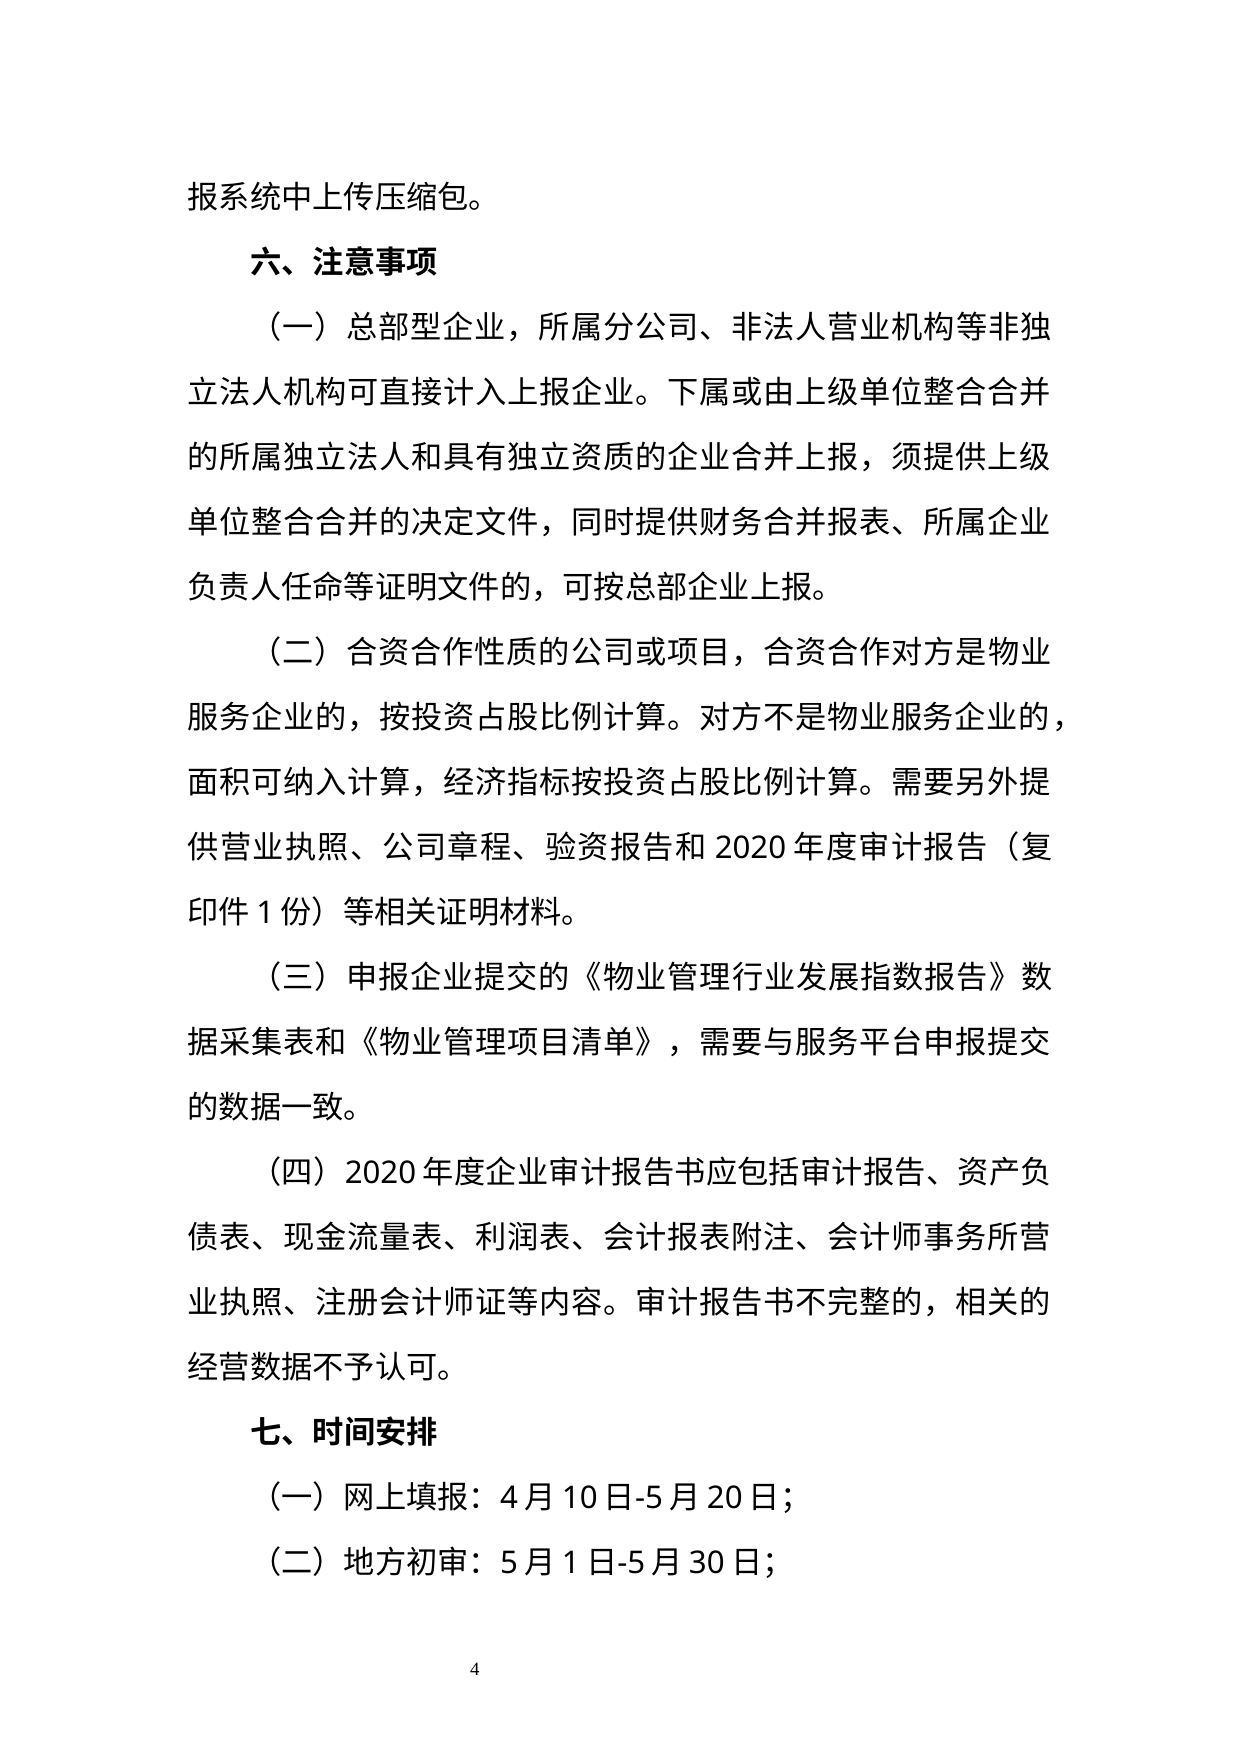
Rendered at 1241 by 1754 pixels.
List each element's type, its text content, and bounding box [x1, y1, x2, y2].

text （二）合资合作性质的公司或项目，合资合作对方是物业服务企业的，按投资占股比例计算。对方不是物业服务企业的，面积可纳入计算，经济指标按投资占股比例计算。需要另外提供营业执照、公司章程、验资报告和2020年度审计报告（复印件1份）等相关证明材料。 [187, 617, 1053, 942]
text （一）总部型企业，所属分公司、非法人营业机构等非独立法人机构可直接计入上报企业。下属或由上级单位整合合并的所属独立法人和具有独立资质的企业合并上报，须提供上级单位整合合并的决定文件，同时提供财务合并报表、所属企业负责人任命等证明文件的，可按总部企业上报。 [187, 292, 1053, 617]
text （四）2020年度企业审计报告书应包括审计报告、资产负债表、现金流量表、利润表、会计报表附注、会计师事务所营业执照、注册会计师证等内容。审计报告书不完整的，相关的经营数据不予认可。 [187, 1137, 1053, 1397]
text （二）地方初审：5月1日-5月30日； [187, 1527, 1053, 1592]
text 七、时间安排 [187, 1397, 1053, 1462]
text （三）申报企业提交的《物业管理行业发展指数报告》数据采集表和《物业管理项目清单》，需要与服务平台申报提交的数据一致。 [187, 942, 1053, 1137]
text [187, 162, 1053, 227]
text （一）网上填报：4月10日-5月20日； [187, 1462, 1053, 1527]
text 六、注意事项 [187, 227, 1053, 292]
